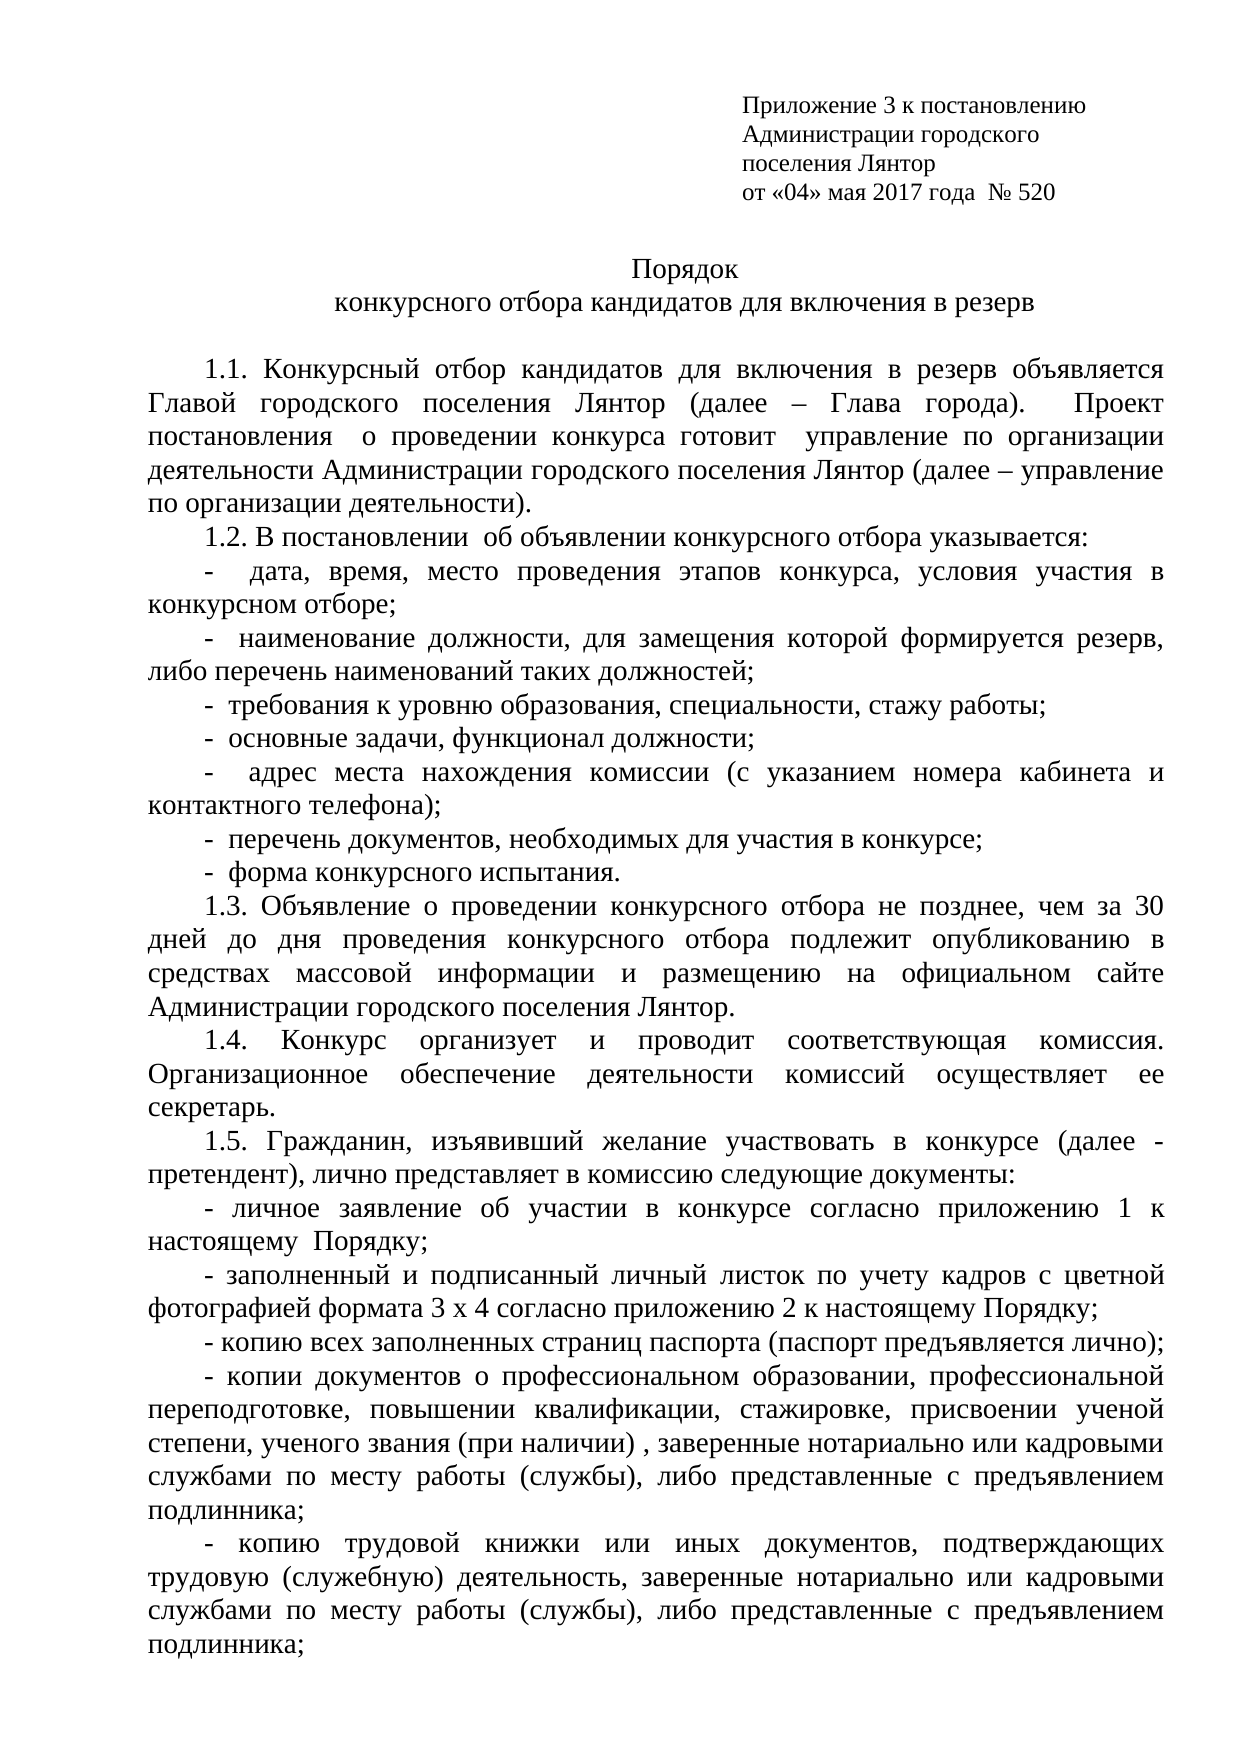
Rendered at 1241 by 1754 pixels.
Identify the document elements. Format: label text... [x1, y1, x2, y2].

text - форма конкурсного испытания. [148, 854, 1165, 888]
text 1.3. Объявление о проведении конкурсного отбора не позднее, чем за 30 дней до дня проведения конкурсного отбора подлежит опубликованию в средствах массовой информации и размещению на официальном сайте Администрации городского поселения Лянтор. [148, 888, 1165, 1022]
text 1.1. Конкурсный отбор кандидатов для включения в резерв объявляется Главой городского поселения Лянтор (далее – Глава города). Проект постановления о проведении конкурса готовит управление по организации деятельности Администрации городского поселения Лянтор (далее – управление по организации деятельности). [148, 351, 1165, 519]
text - личное заявление об участии в конкурсе согласно приложению 1 к настоящему Порядку; [148, 1190, 1165, 1257]
text 1.5. Гражданин, изъявивший желание участвовать в конкурсе (далее - претендент), лично представляет в комиссию следующие документы: [148, 1123, 1165, 1190]
text 1.4. Конкурс организует и проводит соответствующая комиссия. Организационное обеспечение деятельности комиссий осуществляет ее секретарь. [148, 1022, 1165, 1123]
text - копию всех заполненных страниц паспорта (паспорт предъявляется лично); [148, 1324, 1165, 1358]
text - наименование должности, для замещения которой формируется резерв, либо перечень наименований таких должностей; [148, 620, 1165, 687]
text - копии документов о профессиональном образовании, профессиональной переподготовке, повышении квалификации, стажировке, присвоении ученой степени, ученого звания (при наличии) , заверенные нотариально или кадровыми службами по месту работы (службы), либо представленные с предъявлением подлинника; [148, 1358, 1165, 1525]
text - требования к уровню образования, специальности, стажу работы; [148, 687, 1165, 720]
text - копию трудовой книжки или иных документов, подтверждающих трудовую (служебную) деятельность, заверенные нотариально или кадровыми службами по месту работы (службы), либо представленные с предъявлением подлинника; [148, 1525, 1165, 1659]
text 1.2. В постановлении об объявлении конкурсного отбора указывается: [148, 519, 1165, 553]
text - основные задачи, функционал должности; [148, 720, 1165, 754]
text конкурсного отбора кандидатов для включения в резерв [148, 284, 1165, 318]
text - адрес места нахождения комиссии (с указанием номера кабинета и контактного телефона); [148, 754, 1165, 821]
text - перечень документов, необходимых для участия в конкурсе; [148, 821, 1165, 854]
text - дата, время, место проведения этапов конкурса, условия участия в конкурсном отборе; [148, 553, 1165, 620]
text Порядок [148, 251, 1165, 284]
text - заполненный и подписанный личный листок по учету кадров с цветной фотографией формата 3 x 4 согласно приложению 2 к настоящему Порядку; [148, 1257, 1165, 1324]
table_header Приложение 3 к постановлению Администрации городского поселения Лянтор от «04» мая 2017 года № 520 [731, 90, 1151, 205]
